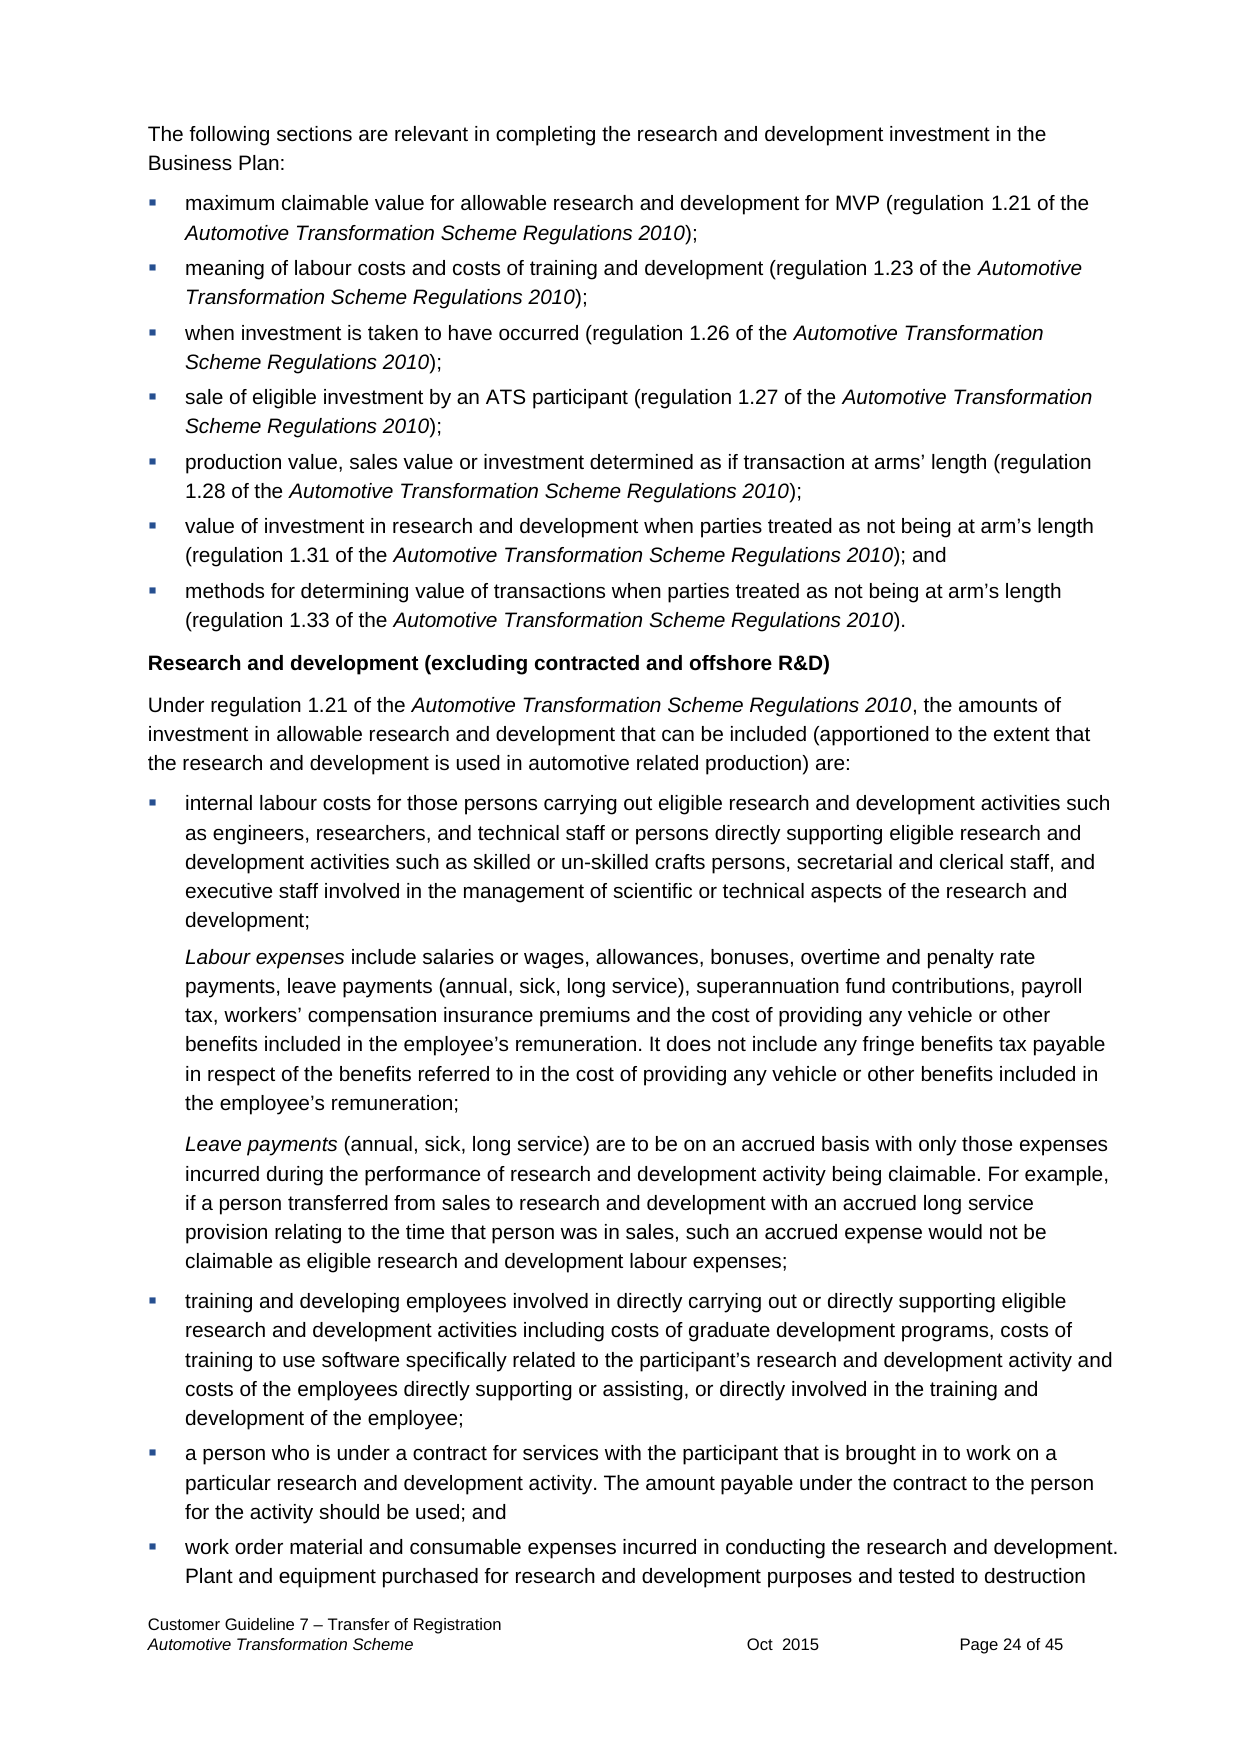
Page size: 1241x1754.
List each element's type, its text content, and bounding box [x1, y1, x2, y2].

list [148, 1531, 1122, 1589]
list meaning of labour costs and costs of training and development (regulation 1.23 of the Automotive Transformation Scheme Regulations 2010); [148, 252, 1122, 310]
list value of investment in research and development when parties treated as not being at arm’s length (regulation 1.31 of the Automotive Transformation Scheme Regulations 2010); and [148, 510, 1122, 569]
list production value, sales value or investment determined as if transaction at arms’ length (regulation 1.28 of the Automotive Transformation Scheme Regulations 2010); [148, 446, 1122, 504]
list a person who is under a contract for services with the participant that is brought in to work on a particular research and development activity. The amount payable under the contract to the person for the activity should be used; and [148, 1437, 1122, 1525]
list methods for determining value of transactions when parties treated as not being at arm’s length (regulation 1.33 of the Automotive Transformation Scheme Regulations 2010). [148, 575, 1122, 633]
text Leave payments (annual, sick, long service) are to be on an accrued basis with only those expenses incurred during the performance of research and development activity being claimable. For example, if a person transferred from sales to research and development with an accrued long service provision relating to the time that person was in sales, such an accrued expense would not be claimable as eligible research and development labour expenses; [185, 1127, 1122, 1273]
list internal labour costs for those persons carrying out eligible research and development activities such as engineers, researchers, and technical staff or persons directly supporting eligible research and development activities such as skilled or un-skilled crafts persons, secretarial and clerical staff, and executive staff involved in the management of scientific or technical aspects of the research and development; [148, 787, 1122, 933]
list when investment is taken to have occurred (regulation 1.26 of the Automotive Transformation Scheme Regulations 2010); [148, 317, 1122, 375]
text Under regulation 1.21 of the Automotive Transformation Scheme Regulations 2010, the amounts of investment in allowable research and development that can be included (apportioned to the extent that the research and development is used in automotive related production) are: [148, 687, 1122, 775]
list sale of eligible investment by an ATS participant (regulation 1.27 of the Automotive Transformation Scheme Regulations 2010); [148, 381, 1122, 439]
list training and developing employees involved in directly carrying out or directly supporting eligible research and development activities including costs of graduate development programs, costs of training to use software specifically related to the participant’s research and development activity and costs of the employees directly supporting or assisting, or directly involved in the training and development of the employee; [148, 1285, 1122, 1431]
subtitle Research and development (excluding contracted and offshore R&D) [148, 646, 1122, 675]
text The following sections are relevant in completing the research and development investment in the Business Plan: [148, 117, 1122, 175]
text Labour expenses include salaries or wages, allowances, bonuses, overtime and penalty rate payments, leave payments (annual, sick, long service), superannuation fund contributions, payroll tax, workers’ compensation insurance premiums and the cost of providing any vehicle or other benefits included in the employee’s remuneration. It does not include any fringe benefits tax payable in respect of the benefits referred to in the cost of providing any vehicle or other benefits included in the employee’s remuneration; [185, 939, 1122, 1114]
list maximum claimable value for allowable research and development for MVP (regulation 1.21 of the Automotive Transformation Scheme Regulations 2010); [148, 187, 1122, 246]
